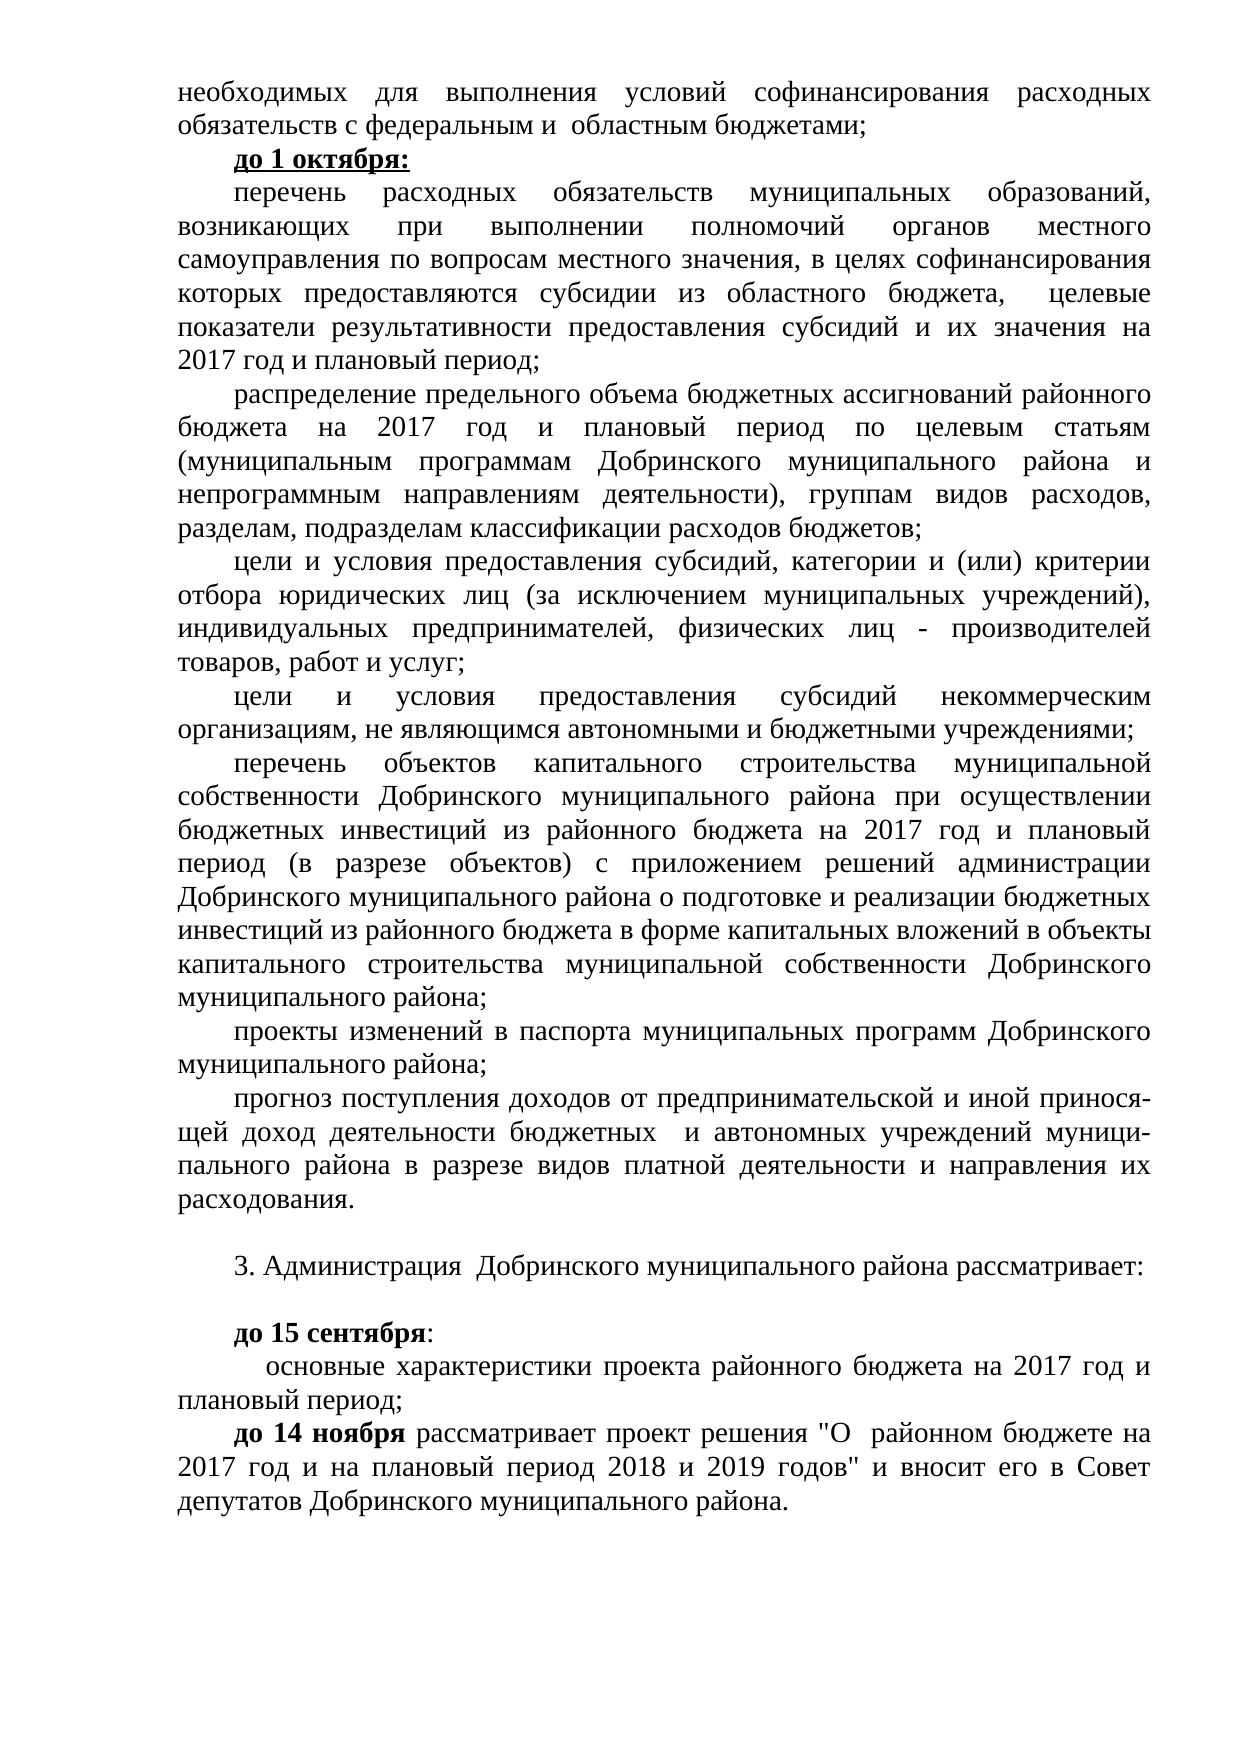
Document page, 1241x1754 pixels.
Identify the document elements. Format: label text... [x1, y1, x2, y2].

text цели и условия предоставления субсидий, категории и (или) критерии отбора юридических лиц (за исключением муниципальных учреждений), индивидуальных предпринимателей, физических лиц - производителей товаров, работ и услуг; [177, 543, 1152, 678]
text перечень объектов капитального строительства муниципальной собственности Добринского муниципального района при осуществлении бюджетных инвестиций из районного бюджета на 2017 год и плановый период (в разрезе объектов) с приложением решений администрации Добринского муниципального района о подготовке и реализации бюджетных инвестиций из районного бюджета в форме капитальных вложений в объекты капитального строительства муниципальной собственности Добринского муниципального района; [177, 745, 1152, 1013]
text распределение предельного объема бюджетных ассигнований районного бюджета на 2017 год и плановый период по целевым статьям (муниципальным программам Добринского муниципального района и непрограммным направлениям деятельности), группам видов расходов, разделам, подразделам классификации расходов бюджетов; [177, 376, 1152, 543]
text перечень расходных обязательств муниципальных образований, возникающих при выполнении полномочий органов местного самоуправления по вопросам местного значения, в целях софинансирования которых предоставляются субсидии из областного бюджета, целевые показатели результативности предоставления субсидий и их значения на 2017 год и плановый период; [177, 174, 1152, 376]
text прогноз поступления доходов от предпринимательской и иной принося-щей доход деятельности бюджетных и автономных учреждений муници-пального района в разрезе видов платной деятельности и направления их расходования. [177, 1080, 1152, 1214]
text цели и условия предоставления субсидий некоммерческим организациям, не являющимся автономными и бюджетными учреждениями; [177, 678, 1152, 745]
text 3. Администрация Добринского муниципального района рассматривает: [177, 1248, 1152, 1281]
text до 14 ноября рассматривает проект решения "О районном бюджете на 2017 год и на плановый период 2018 и 2019 годов" и вносит его в Совет депутатов Добринского муниципального района. [177, 1416, 1152, 1516]
text до 1 октября: [177, 141, 1152, 174]
text проекты изменений в паспорта муниципальных программ Добринского муниципального района; [177, 1013, 1152, 1080]
text до 15 сентября: [177, 1315, 1152, 1348]
text основные характеристики проекта районного бюджета на 2017 год и плановый период; [177, 1348, 1152, 1416]
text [177, 74, 1152, 141]
